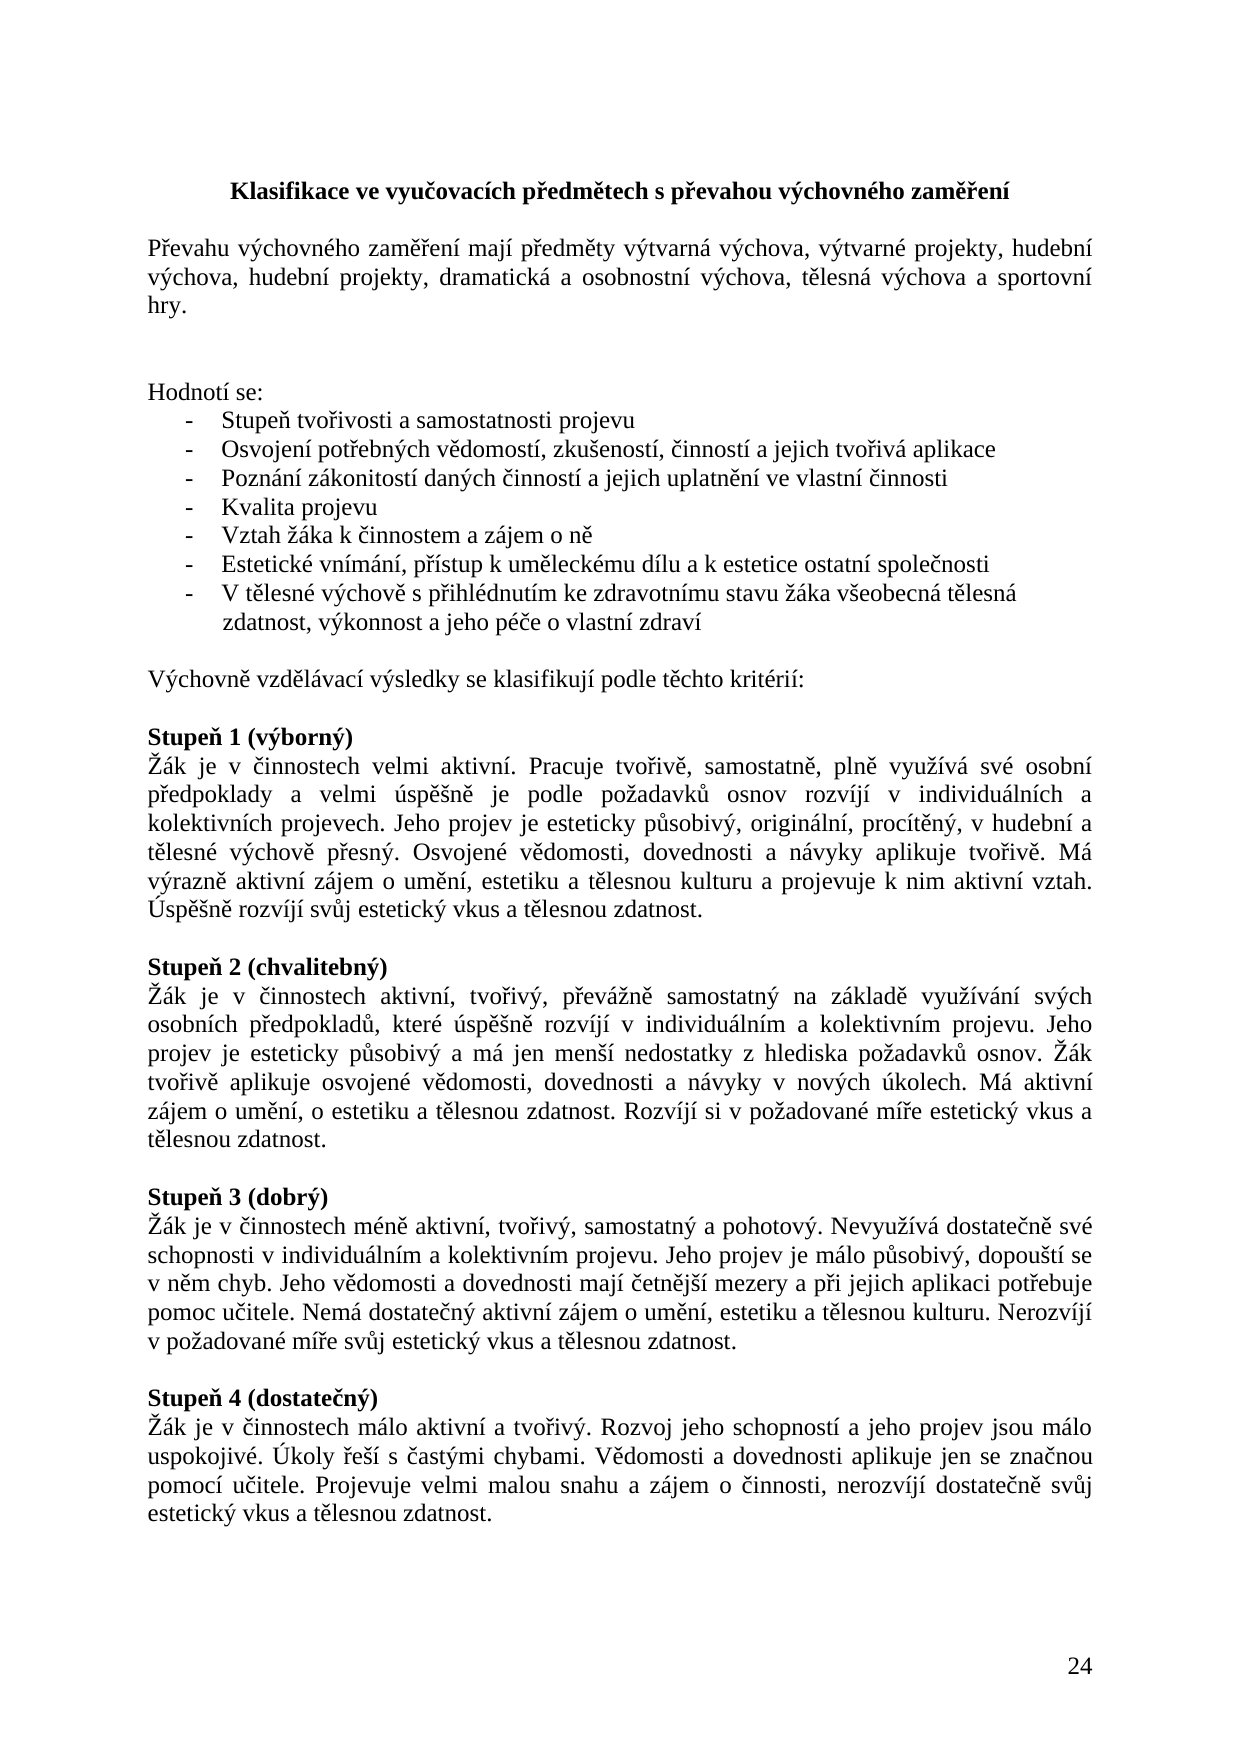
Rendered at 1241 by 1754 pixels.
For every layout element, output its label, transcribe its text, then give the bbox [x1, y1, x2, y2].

list Vztah žáka k činnostem a zájem o ně [185, 520, 1105, 549]
text Hodnotí se: [147, 377, 1105, 405]
list Stupeň tvořivosti a samostatnosti projevu [185, 405, 1105, 434]
text Žák je v činnostech málo aktivní a tvořivý. Rozvoj jeho schopností a jeho projev jsou málo uspokojivé. Úkoly řeší s častými chybami. Vědomosti a dovednosti aplikuje jen se značnou pomocí učitele. Projevuje velmi malou snahu a zájem o činnosti, nerozvíjí dostatečně svůj estetický vkus a tělesnou zdatnost. [147, 1412, 1093, 1527]
list Osvojení potřebných vědomostí, zkušeností, činností a jejich tvořivá aplikace [185, 434, 1105, 463]
list Poznání zákonitostí daných činností a jejich uplatnění ve vlastní činnosti [185, 463, 1105, 492]
text Žák je v činnostech aktivní, tvořivý, převážně samostatný na základě využívání svých osobních předpokladů, které úspěšně rozvíjí v individuálním a kolektivním projevu. Jeho projev je esteticky působivý a má jen menší nedostatky z hlediska požadavků osnov. Žák tvořivě aplikuje osvojené vědomosti, dovednosti a návyky v nových úkolech. Má aktivní zájem o umění, o estetiku a tělesnou zdatnost. Rozvíjí si v požadované míře estetický vkus a tělesnou zdatnost. [147, 981, 1094, 1153]
subtitle Stupeň 2 (chvalitebný) [147, 952, 1105, 981]
list Estetické vnímání, přístup k uměleckému dílu a k estetice ostatní společnosti [185, 549, 1105, 578]
subtitle Stupeň 3 (dobrý) [147, 1182, 1105, 1211]
subtitle Stupeň 4 (dostatečný) [147, 1384, 1105, 1412]
text Převahu výchovného zaměření mají předměty výtvarná výchova, výtvarné projekty, hudební výchova, hudební projekty, dramatická a osobnostní výchova, tělesná výchova a sportovní hry. [147, 233, 1093, 319]
list Kvalita projevu [185, 492, 1105, 520]
text Výchovně vzdělávací výsledky se klasifikují podle těchto kritérií: [147, 664, 1105, 693]
list V tělesné výchově s přihlédnutím ke zdravotnímu stavu žáka všeobecná tělesná zdatnost, výkonnost a jeho péče o vlastní zdraví [185, 578, 1093, 635]
text Žák je v činnostech méně aktivní, tvořivý, samostatný a pohotový. Nevyužívá dostatečně své schopnosti v individuálním a kolektivním projevu. Jeho projev je málo působivý, dopouští se v něm chyb. Jeho vědomosti a dovednosti mají četnější mezery a při jejich aplikaci potřebuje pomoc učitele. Nemá dostatečný aktivní zájem o umění, estetiku a tělesnou kulturu. Nerozvíjí v požadované míře svůj estetický vkus a tělesnou zdatnost. [147, 1211, 1093, 1355]
subtitle Stupeň 1 (výborný) [147, 722, 1105, 751]
text Žák je v činnostech velmi aktivní. Pracuje tvořivě, samostatně, plně využívá své osobní předpoklady a velmi úspěšně je podle požadavků osnov rozvíjí v individuálních a kolektivních projevech. Jeho projev je esteticky působivý, originální, procítěný, v hudební a tělesné výchově přesný. Osvojené vědomosti, dovednosti a návyky aplikuje tvořivě. Má výrazně aktivní zájem o umění, estetiku a tělesnou kulturu a projevuje k nim aktivní vztah. Úspěšně rozvíjí svůj estetický vkus a tělesnou zdatnost. [147, 751, 1093, 923]
subtitle Klasifikace ve vyučovacích předmětech s převahou výchovného zaměření [230, 176, 1105, 204]
